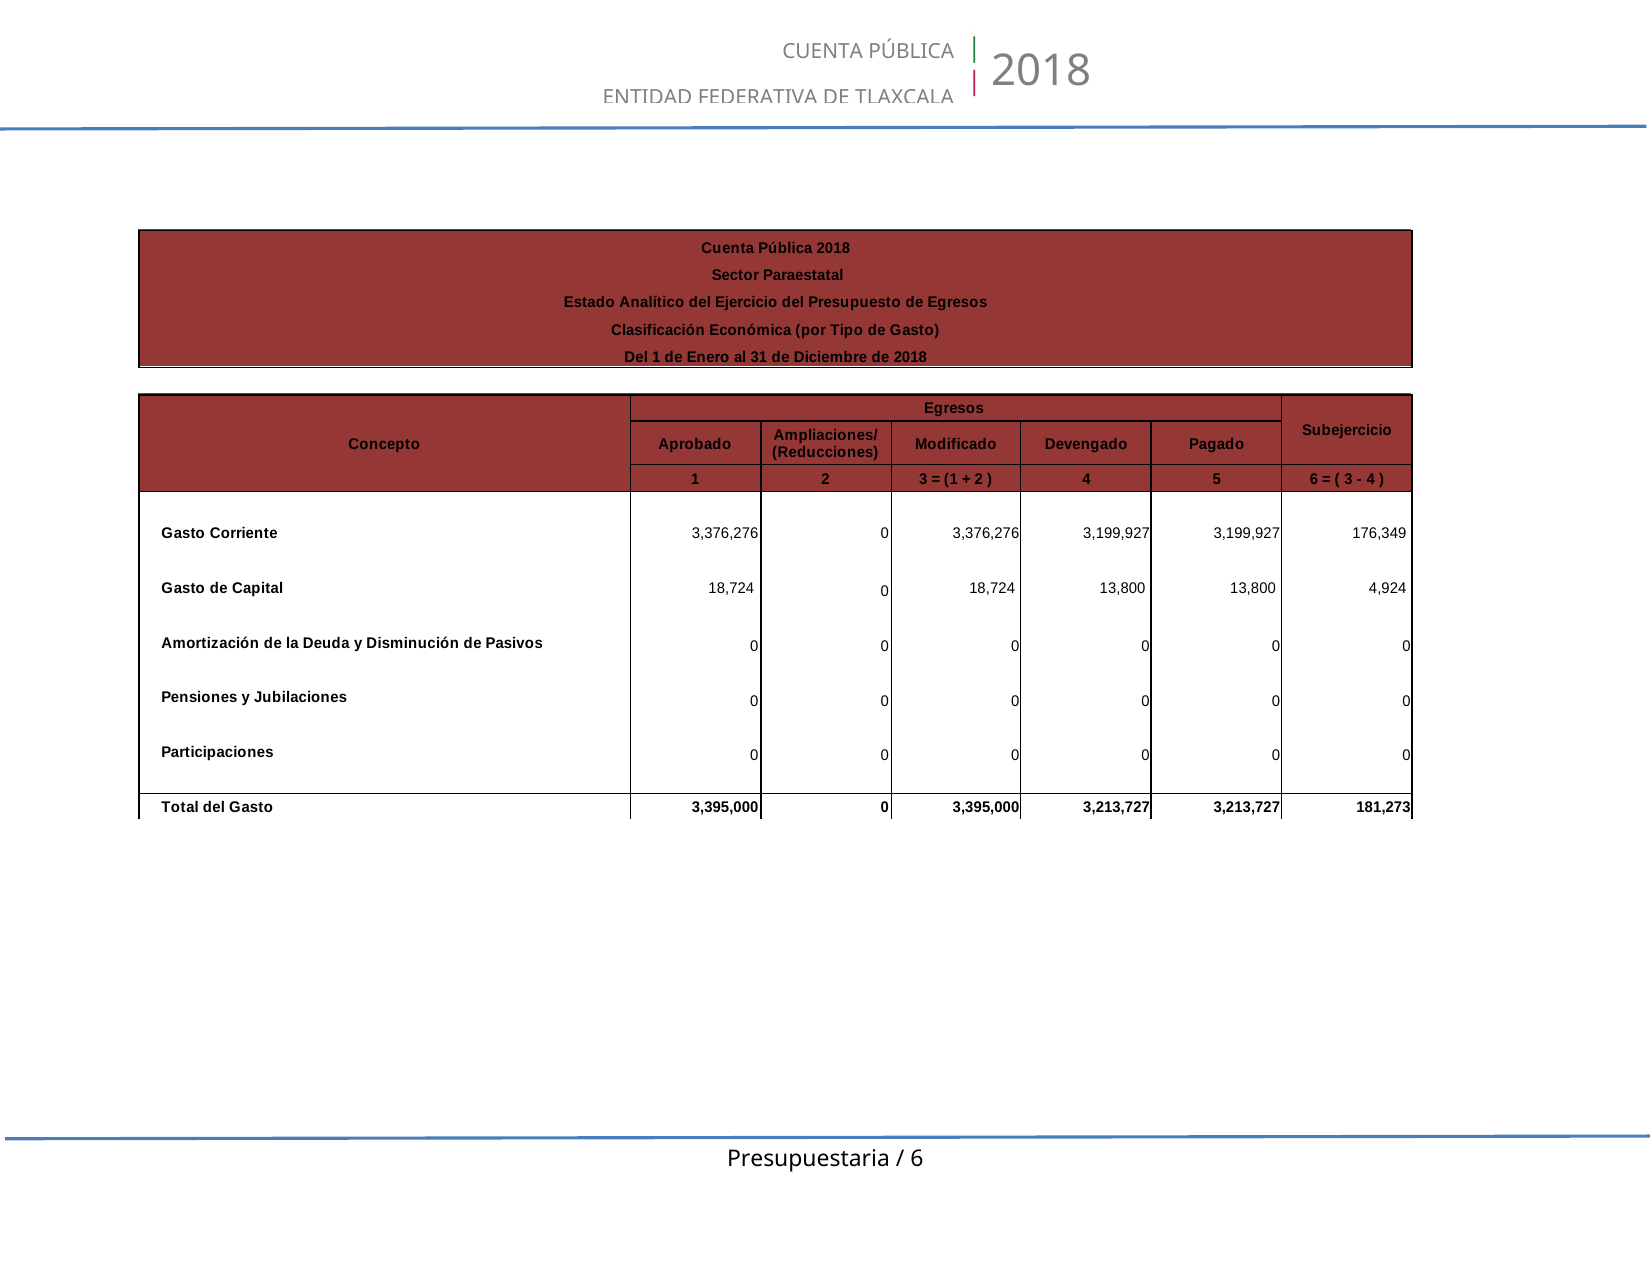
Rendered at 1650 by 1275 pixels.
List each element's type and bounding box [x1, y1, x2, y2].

picture [968, 28, 985, 99]
